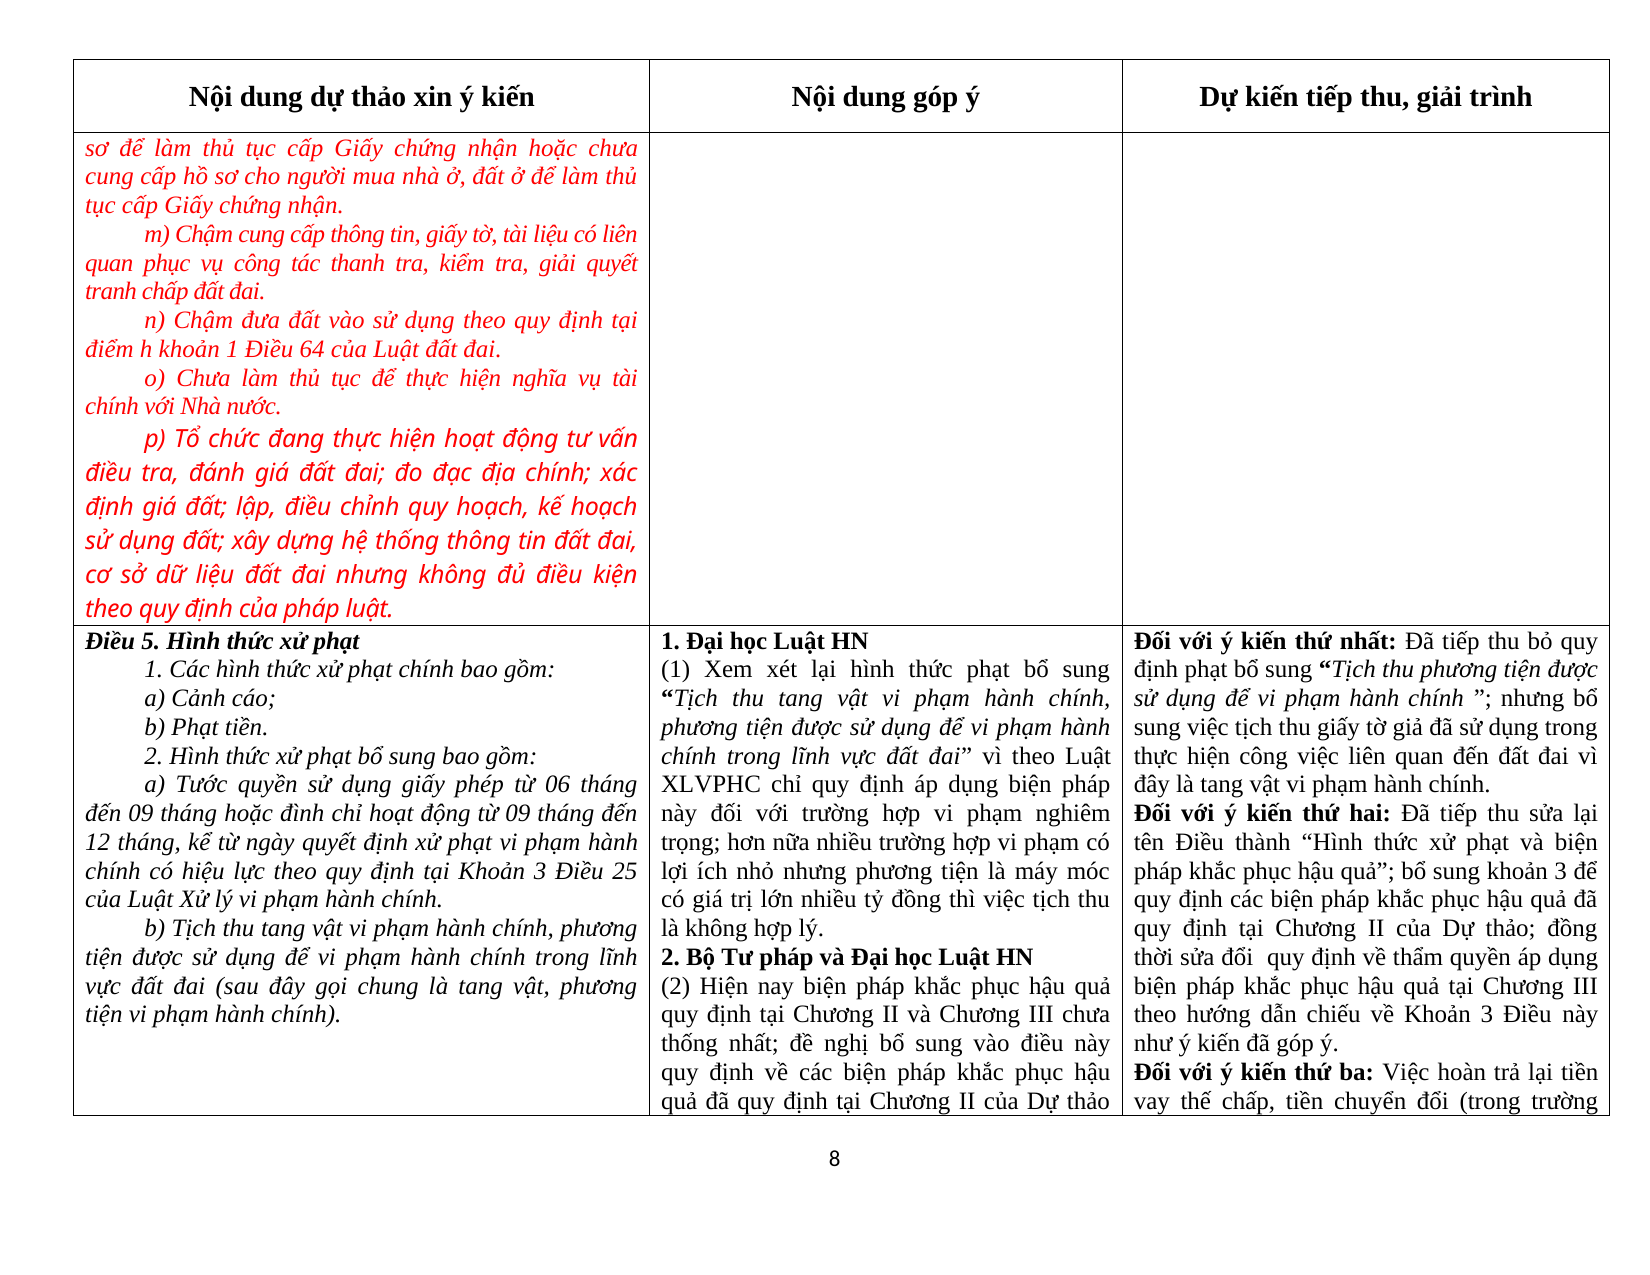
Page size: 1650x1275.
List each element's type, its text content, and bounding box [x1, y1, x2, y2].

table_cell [1123, 133, 1609, 625]
table_header Nội dung góp ý [650, 60, 1122, 132]
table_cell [650, 626, 1122, 1114]
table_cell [1123, 626, 1609, 1114]
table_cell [650, 133, 1122, 625]
table_header Nội dung dự thảo xin ý kiến [74, 60, 649, 132]
table_header Dự kiến tiếp thu, giải trình [1123, 60, 1609, 132]
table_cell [74, 133, 649, 625]
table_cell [74, 626, 649, 1114]
